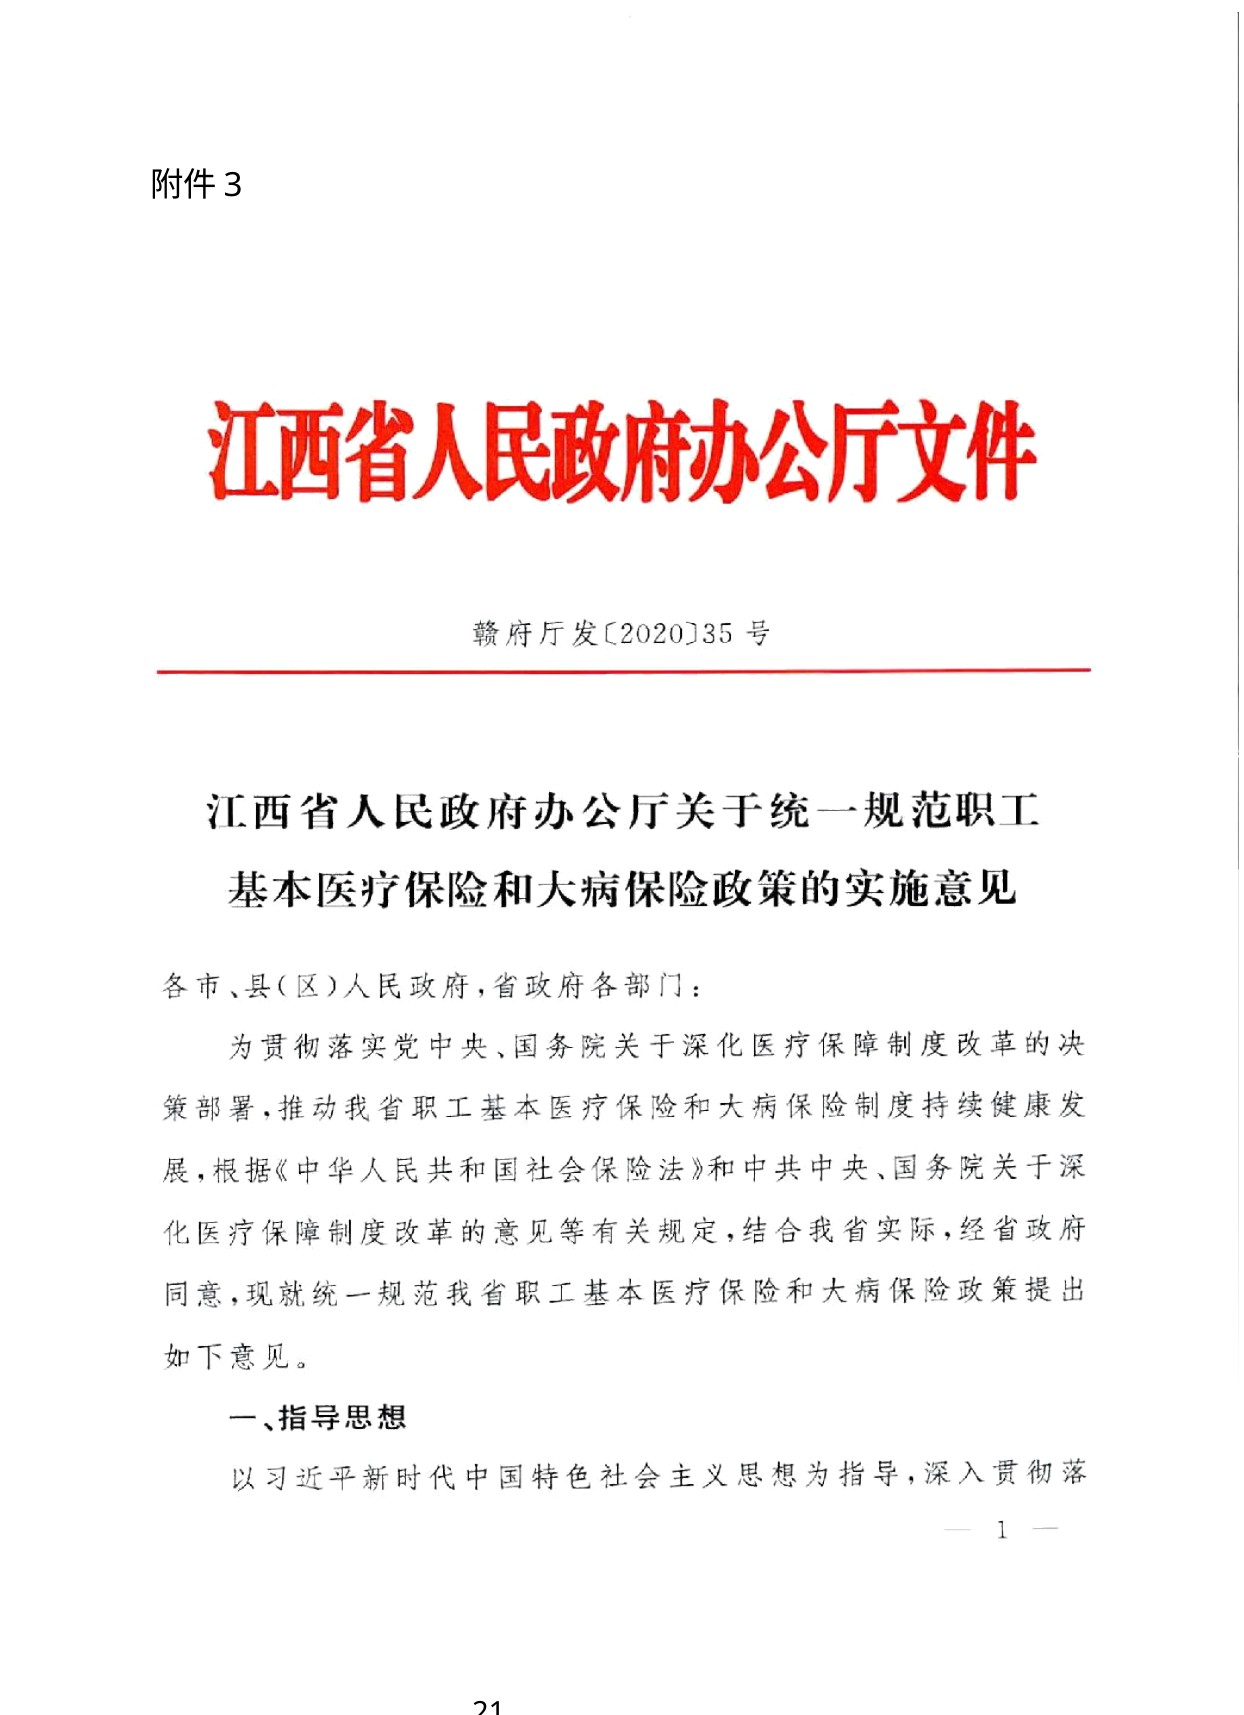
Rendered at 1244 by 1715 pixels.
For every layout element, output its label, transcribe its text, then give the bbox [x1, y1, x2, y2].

text 附件3 [150, 150, 1094, 208]
picture [0, 12, 1239, 1715]
